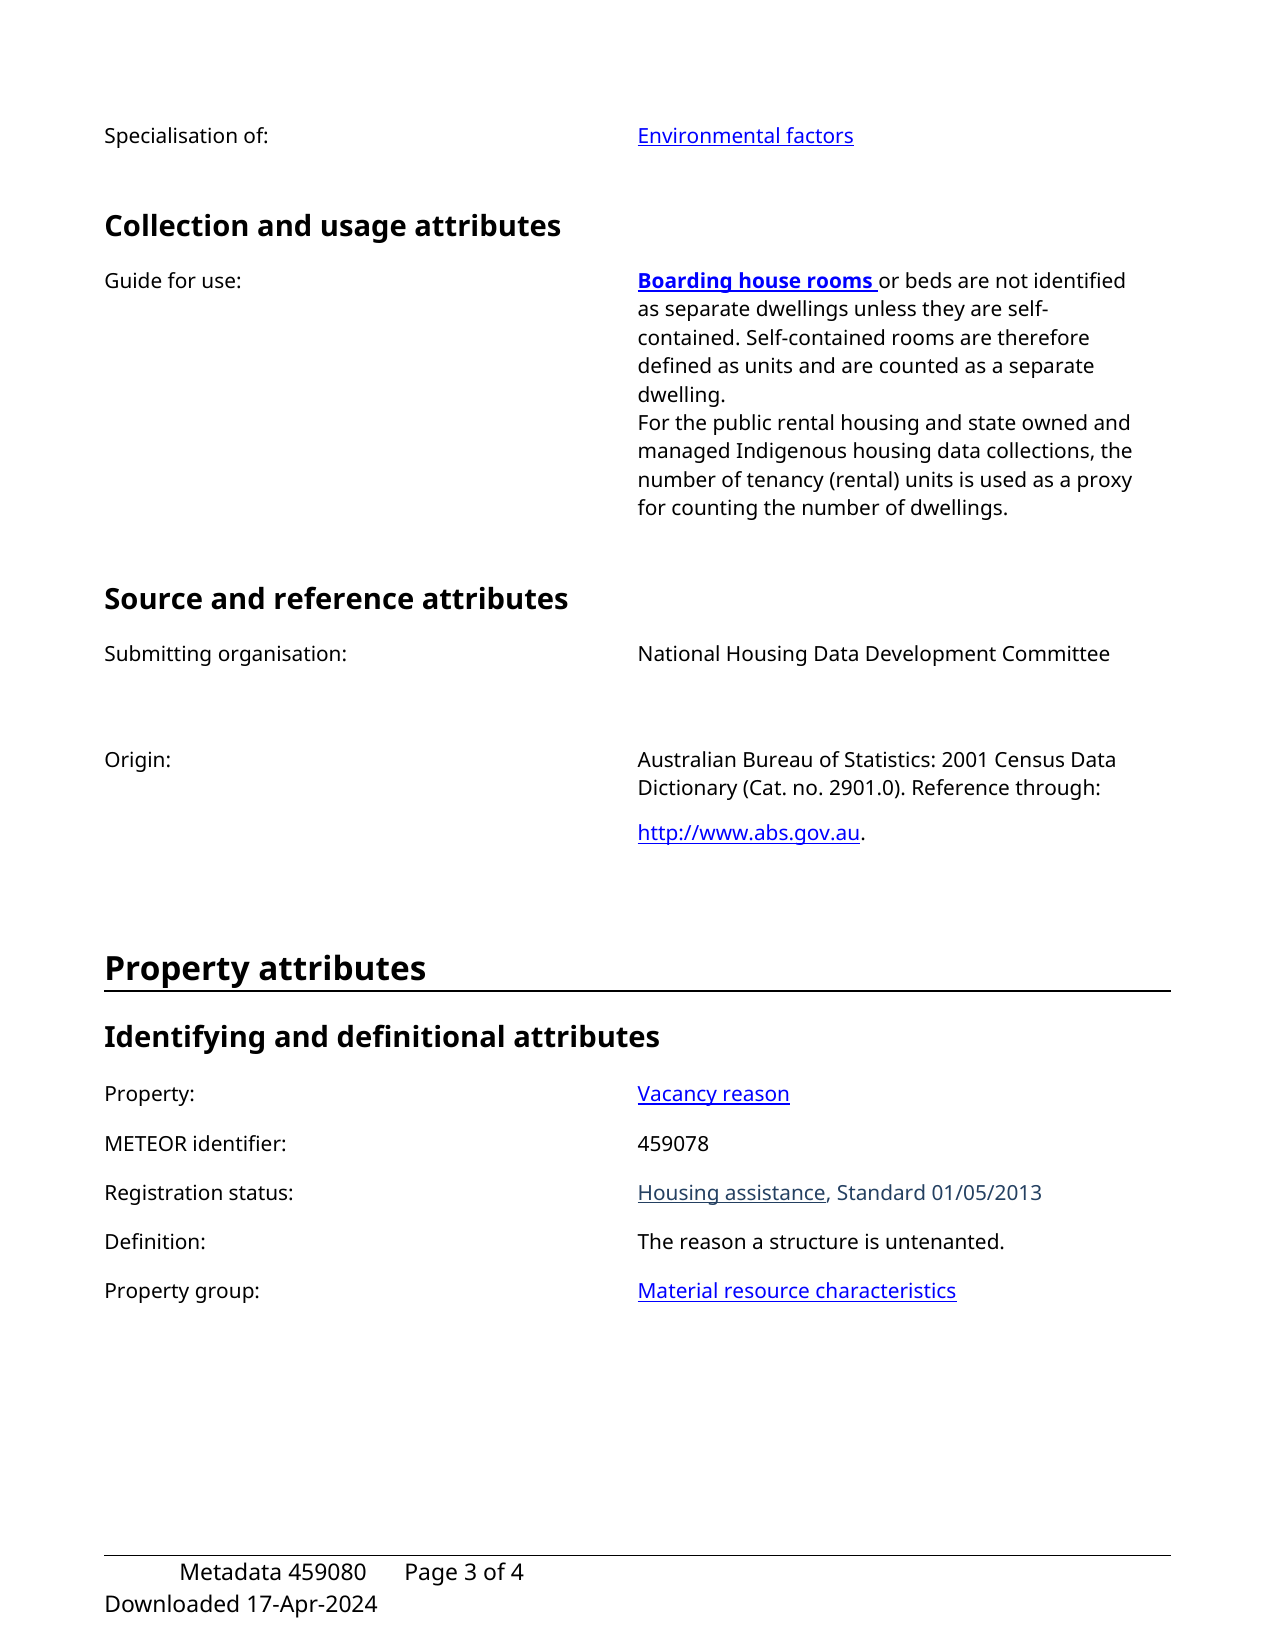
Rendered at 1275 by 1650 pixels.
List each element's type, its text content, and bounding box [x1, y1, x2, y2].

table_cell Boarding house rooms or beds are not identified as separate dwellings unless they are self-contained. Self-contained rooms are therefore defined as units and are counted as a separate dwelling. For the public rental housing and state owned and managed Indigenous housing data collections, the number of tenancy (rental) units is used as a proxy for counting the number of dwellings. [626, 256, 1159, 532]
table_cell Registration status: [93, 1168, 626, 1217]
subtitle Property attributes [104, 945, 1171, 990]
table_cell Source and reference attributes [93, 533, 1159, 628]
table_cell Collection and usage attributes [93, 160, 1159, 256]
table_cell METEOR identifier: [93, 1118, 626, 1167]
table_cell Housing assistance, Standard 01/05/2013 [626, 1168, 1159, 1217]
table_cell Definition: [93, 1217, 626, 1266]
table_cell Specialisation of: [93, 110, 626, 160]
table_header Vacancy reason [626, 1069, 1159, 1118]
subtitle Identifying and definitional attributes [104, 1017, 1171, 1056]
table_cell The reason a structure is untenanted. [626, 1217, 1159, 1266]
table_cell Australian Bureau of Statistics: 2001 Census Data Dictionary (Cat. no. 2901.0). Reference through: http://www.abs.gov.au. [626, 735, 1159, 857]
table_cell Property group: [93, 1266, 626, 1315]
table_cell Submitting organisation: [93, 628, 626, 734]
table_cell 459078 [626, 1118, 1159, 1167]
table_header Property: [93, 1069, 626, 1118]
table_cell Guide for use: [93, 256, 626, 532]
table_cell Material resource characteristics [626, 1266, 1159, 1315]
table_cell Origin: [93, 735, 626, 857]
table_cell National Housing Data Development Committee [626, 628, 1159, 734]
table_cell Environmental factors [626, 110, 1159, 160]
